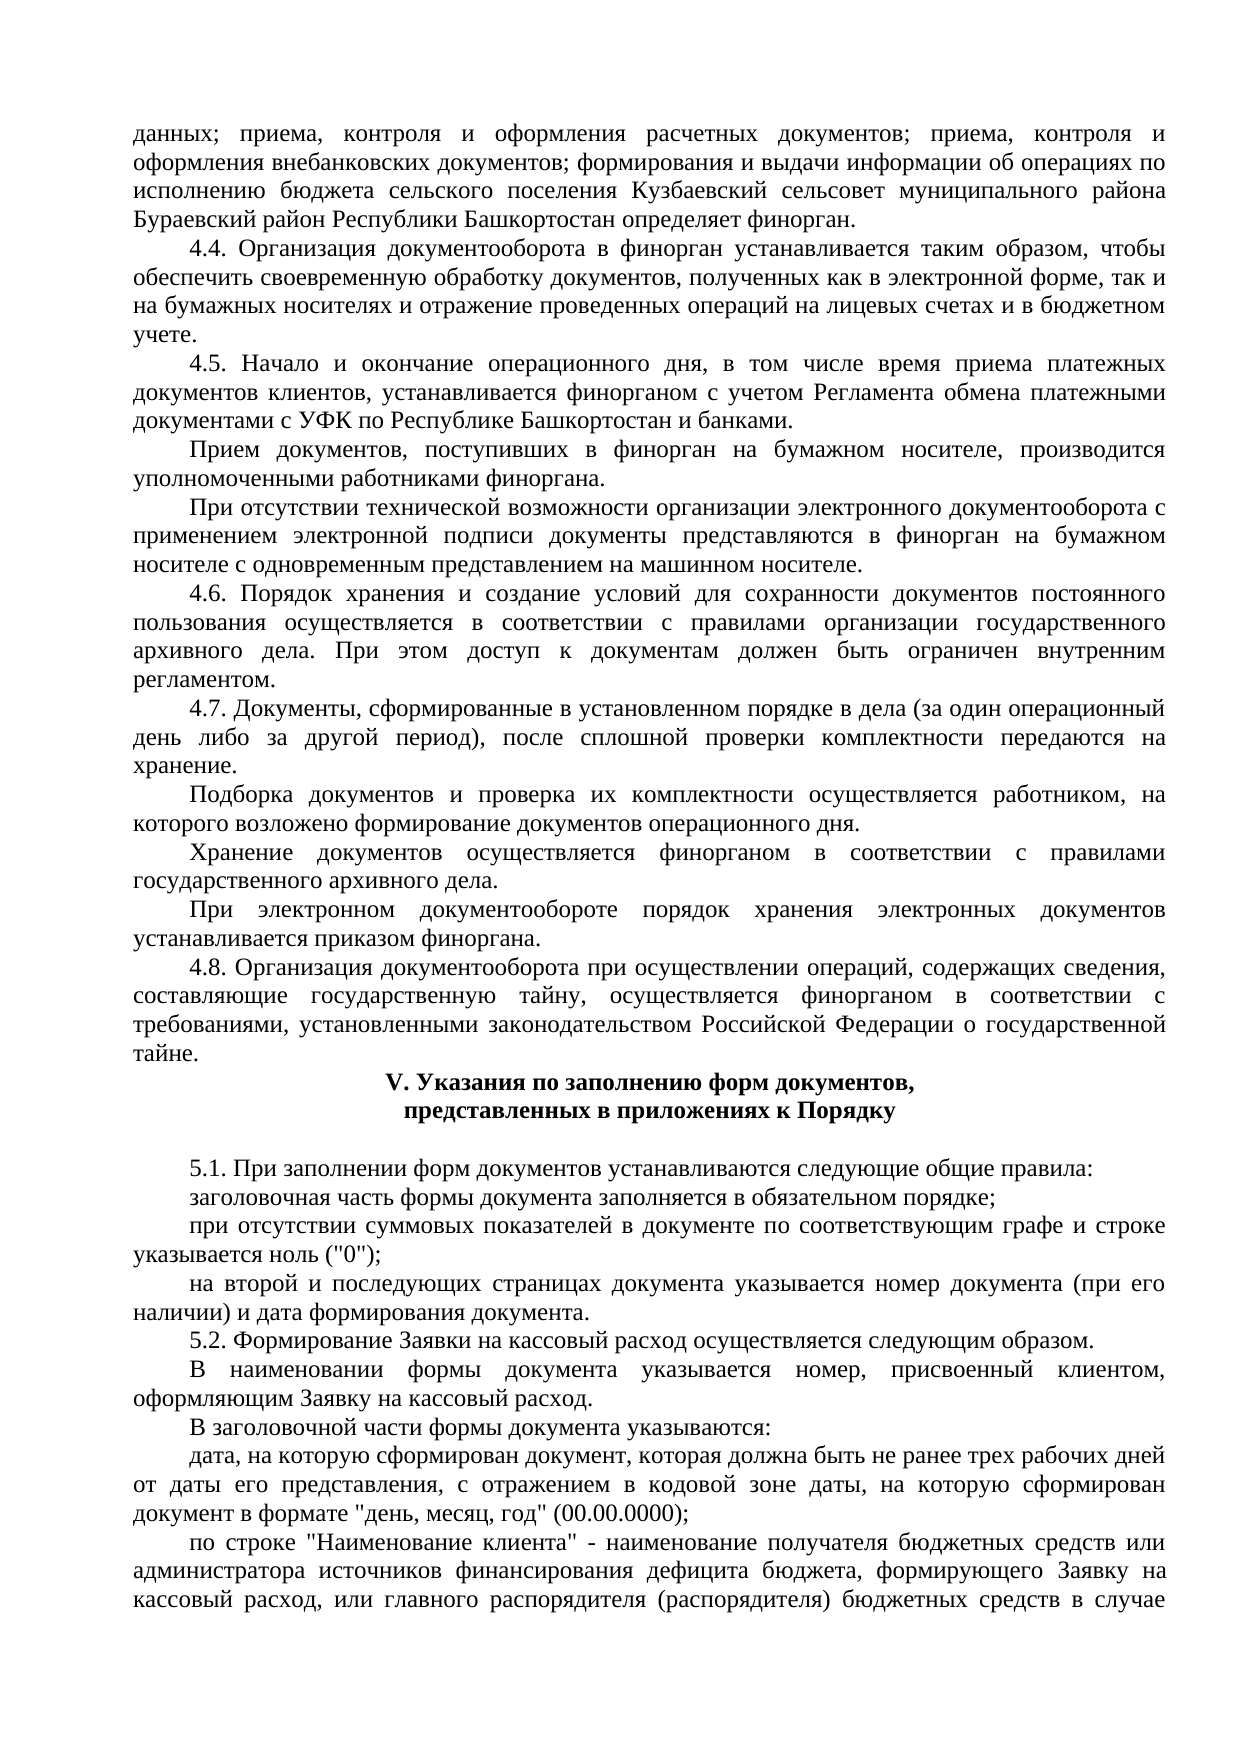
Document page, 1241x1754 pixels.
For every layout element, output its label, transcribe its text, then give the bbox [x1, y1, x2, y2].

text представленных в приложениях к Порядку [133, 1096, 1167, 1124]
text Прием документов, поступивших в финорган на бумажном носителе, производится уполномоченными работниками финоргана. [133, 434, 1167, 492]
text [133, 118, 1167, 233]
text Хранение документов осуществляется финорганом в соответствии с правилами государственного архивного дела. [133, 837, 1167, 894]
text заголовочная часть формы документа заполняется в обязательном порядке; [133, 1182, 1167, 1211]
text В заголовочной части формы документа указываются: [133, 1412, 1167, 1441]
text 4.6. Порядок хранения и создание условий для сохранности документов постоянного пользования осуществляется в соответствии с правилами организации государственного архивного дела. При этом доступ к документам должен быть ограничен внутренним регламентом. [133, 578, 1167, 693]
text 4.8. Организация документооборота при осуществлении операций, содержащих сведения, составляющие государственную тайну, осуществляется финорганом в соответствии с требованиями, установленными законодательством Российской Федерации о государственной тайне. [133, 952, 1167, 1067]
text 4.5. Начало и окончание операционного дня, в том числе время приема платежных документов клиентов, устанавливается финорганом с учетом Регламента обмена платежными документами с УФК по Республике Башкортостан и банками. [133, 348, 1167, 434]
text 4.7. Документы, сформированные в установленном порядке в дела (за один операционный день либо за другой период), после сплошной проверки комплектности передаются на хранение. [133, 693, 1167, 779]
text 4.4. Организация документооборота в финорган устанавливается таким образом, чтобы обеспечить своевременную обработку документов, полученных как в электронной форме, так и на бумажных носителях и отражение проведенных операций на лицевых счетах и в бюджетном учете. [133, 233, 1167, 348]
text 5.2. Формирование Заявки на кассовый расход осуществляется следующим образом. [133, 1326, 1167, 1354]
text V. Указания по заполнению форм документов, [133, 1067, 1167, 1096]
text В наименовании формы документа указывается номер, присвоенный клиентом, оформляющим Заявку на кассовый расход. [133, 1354, 1167, 1412]
text При отсутствии технической возможности организации электронного документооборота с применением электронной подписи документы представляются в финорган на бумажном носителе с одновременным представлением на машинном носителе. [133, 492, 1167, 578]
text при отсутствии суммовых показателей в документе по соответствующим графе и строке указывается ноль ("0"); [133, 1211, 1167, 1268]
text дата, на которую сформирован документ, которая должна быть не ранее трех рабочих дней от даты его представления, с отражением в кодовой зоне даты, на которую сформирован документ в формате "день, месяц, год" (00.00.0000); [133, 1441, 1167, 1527]
text 5.1. При заполнении форм документов устанавливаются следующие общие правила: [133, 1153, 1167, 1182]
text Подборка документов и проверка их комплектности осуществляется работником, на которого возложено формирование документов операционного дня. [133, 779, 1167, 837]
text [133, 1527, 1167, 1613]
text на второй и последующих страницах документа указывается номер документа (при его наличии) и дата формирования документа. [133, 1268, 1167, 1326]
text При электронном документообороте порядок хранения электронных документов устанавливается приказом финоргана. [133, 894, 1167, 952]
